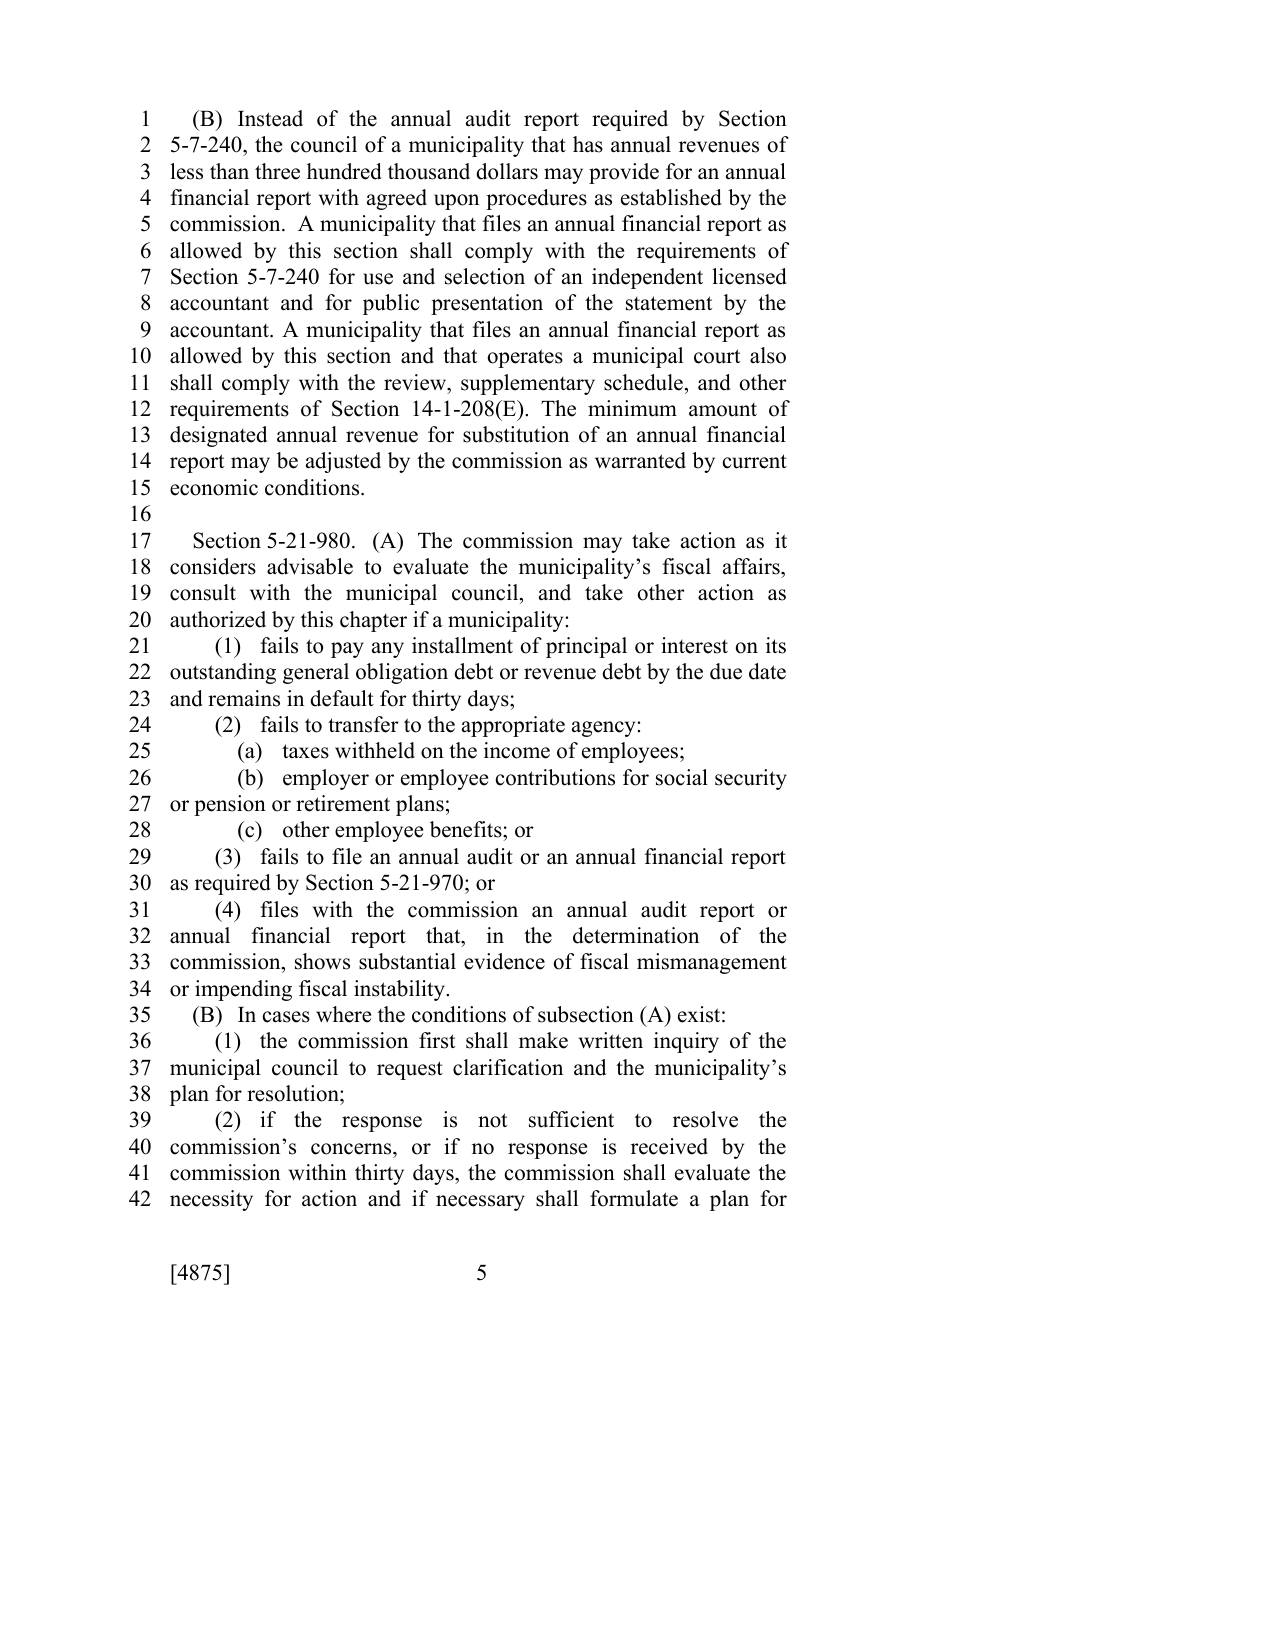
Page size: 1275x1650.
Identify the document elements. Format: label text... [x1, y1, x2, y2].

text (1) the commission first shall make written inquiry of the municipal council to request clarification and the municipality’s plan for resolution; [169, 1027, 787, 1106]
text (2) fails to transfer to the appropriate agency: [169, 711, 787, 737]
text (a) taxes withheld on the income of employees; [169, 737, 787, 764]
text (b) employer or employee contributions for social security or pension or retirement plans; [169, 764, 787, 817]
text (4) files with the commission an annual audit report or annual financial report that, in the determination of the commission, shows substantial evidence of fiscal mismanagement or impending fiscal instability. [169, 896, 787, 1001]
text (B) In cases where the conditions of subsection (A) exist: [169, 1001, 787, 1027]
text (B) Instead of the annual audit report required by Section 5-7-240, the council of a municipality that has annual revenues of less than three hundred thousand dollars may provide for an annual financial report with agreed upon procedures as established by the commission. A municipality that files an annual financial report as allowed by this section shall comply with the requirements of Section 5-7-240 for use and selection of an independent licensed accountant and for public presentation of the statement by the accountant. A municipality that files an annual financial report as allowed by this section and that operates a municipal court also shall comply with the review, supplementary schedule, and other requirements of Section 14-1-208(E). The minimum amount of designated annual revenue for substitution of an annual financial report may be adjusted by the commission as warranted by current economic conditions. [169, 105, 787, 500]
text Section 5-21-980. (A) The commission may take action as it considers advisable to evaluate the municipality’s fiscal affairs, consult with the municipal council, and take other action as authorized by this chapter if a municipality: [169, 527, 787, 632]
text (1) fails to pay any installment of principal or interest on its outstanding general obligation debt or revenue debt by the due date and remains in default for thirty days; [169, 632, 787, 711]
text (c) other employee benefits; or [169, 817, 787, 843]
text (3) fails to file an annual audit or an annual financial report as required by Section 5-21-970; or [169, 843, 787, 896]
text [169, 1106, 787, 1212]
